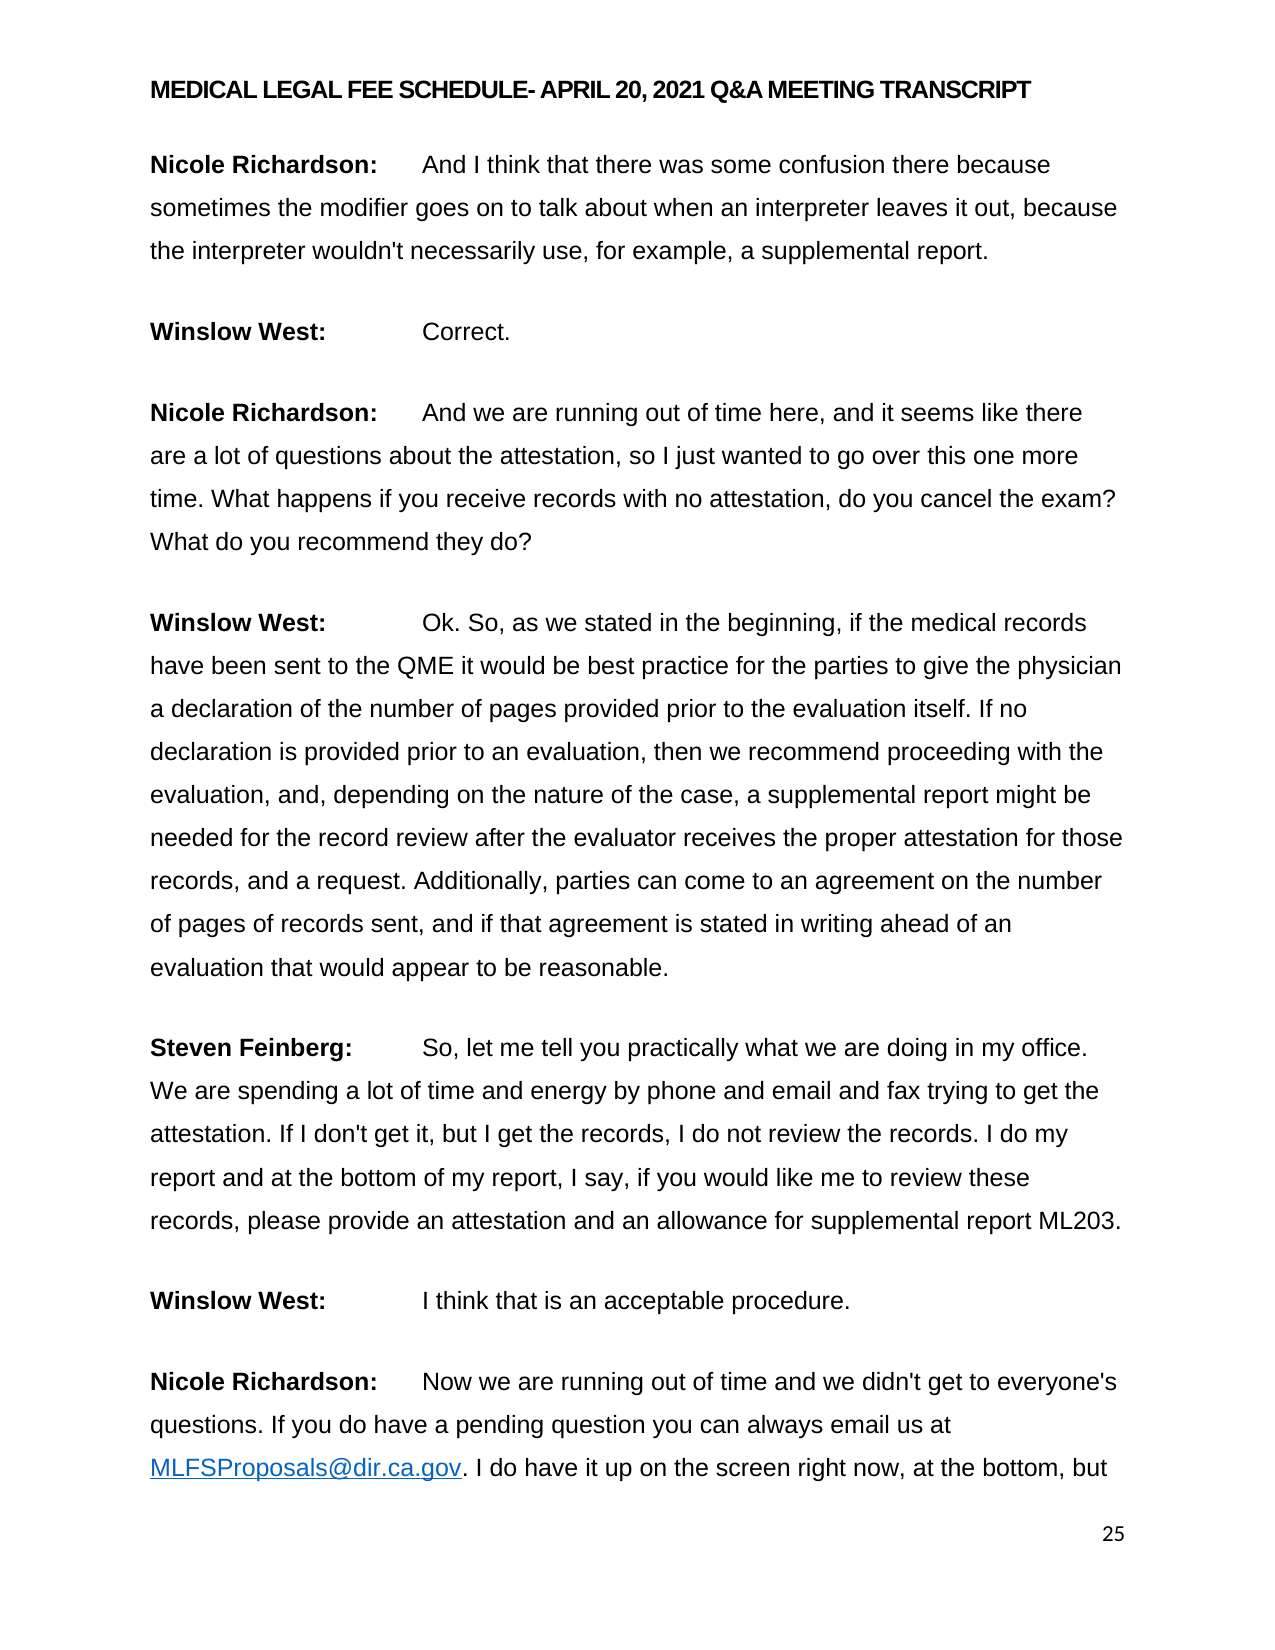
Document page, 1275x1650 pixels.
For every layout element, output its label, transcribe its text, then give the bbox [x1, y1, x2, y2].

text Winslow West: Correct. [150, 317, 1125, 346]
text Nicole Richardson: And I think that there was some confusion there because sometimes the modifier goes on to talk about when an interpreter leaves it out, because the interpreter wouldn't necessarily use, for example, a supplemental report. [150, 150, 1125, 265]
text Nicole Richardson: And we are running out of time here, and it seems like there are a lot of questions about the attestation, so I just wanted to go over this one more time. What happens if you receive records with no attestation, do you cancel the exam? What do you recommend they do? [150, 397, 1125, 556]
text Winslow West: Ok. So, as we stated in the beginning, if the medical records have been sent to the QME it would be best practice for the parties to give the physician a declaration of the number of pages provided prior to the evaluation itself. If no declaration is provided prior to an evaluation, then we recommend proceeding with the evaluation, and, depending on the nature of the case, a supplemental report might be needed for the record review after the evaluator receives the proper attestation for those records, and a request. Additionally, parties can come to an agreement on the number of pages of records sent, and if that agreement is stated in writing ahead of an evaluation that would appear to be reasonable. [150, 607, 1125, 981]
text Winslow West: I think that is an acceptable procedure. [150, 1286, 1125, 1315]
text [150, 1367, 1125, 1482]
text Steven Feinberg: So, let me tell you practically what we are doing in my office. We are spending a lot of time and energy by phone and email and fax trying to get the attestation. If I don't get it, but I get the records, I do not review the records. I do my report and at the bottom of my report, I say, if you would like me to review these records, please provide an attestation and an allowance for supplemental report ML203. [150, 1033, 1125, 1234]
